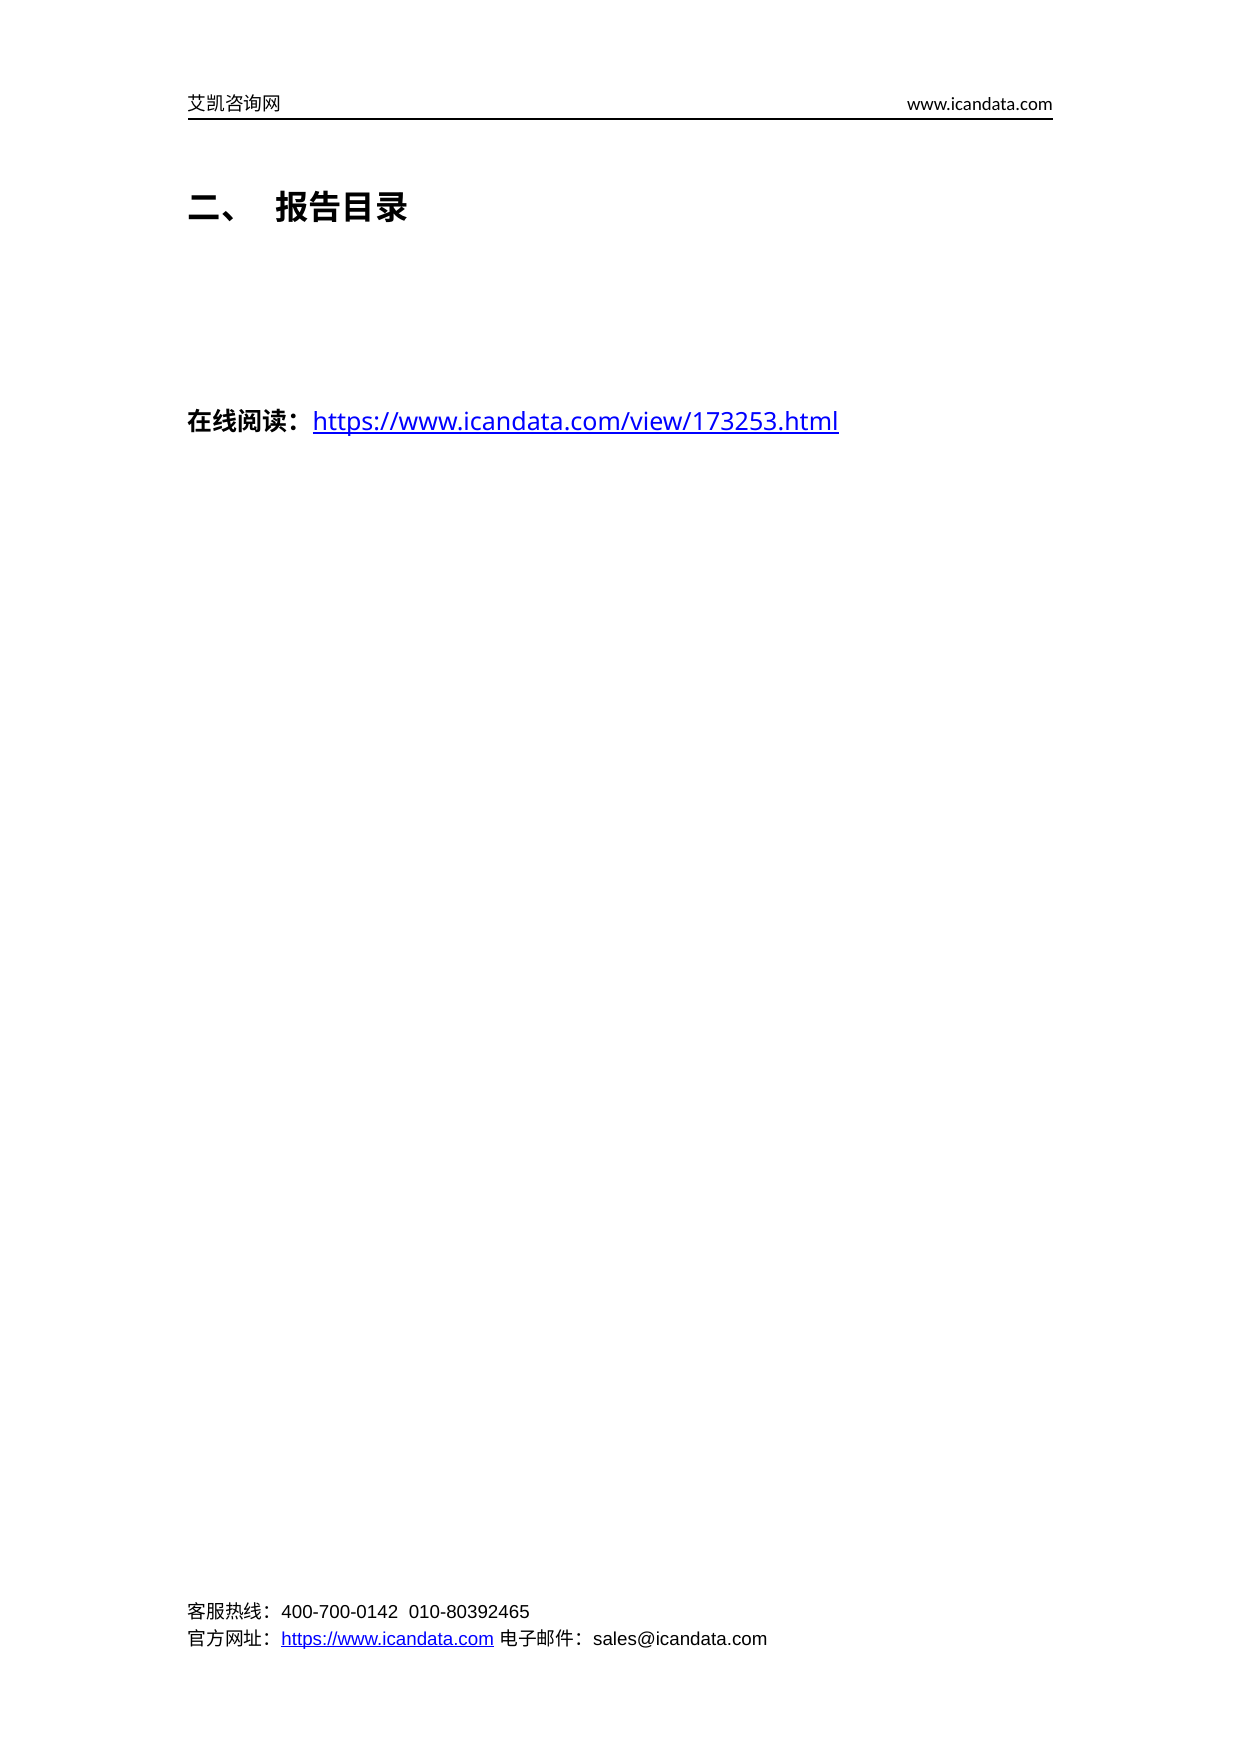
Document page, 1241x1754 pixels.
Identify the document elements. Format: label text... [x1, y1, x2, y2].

subtitle 报告目录 [187, 172, 1053, 237]
text 在线阅读：https://www.icandata.com/view/173253.html [187, 387, 1053, 452]
